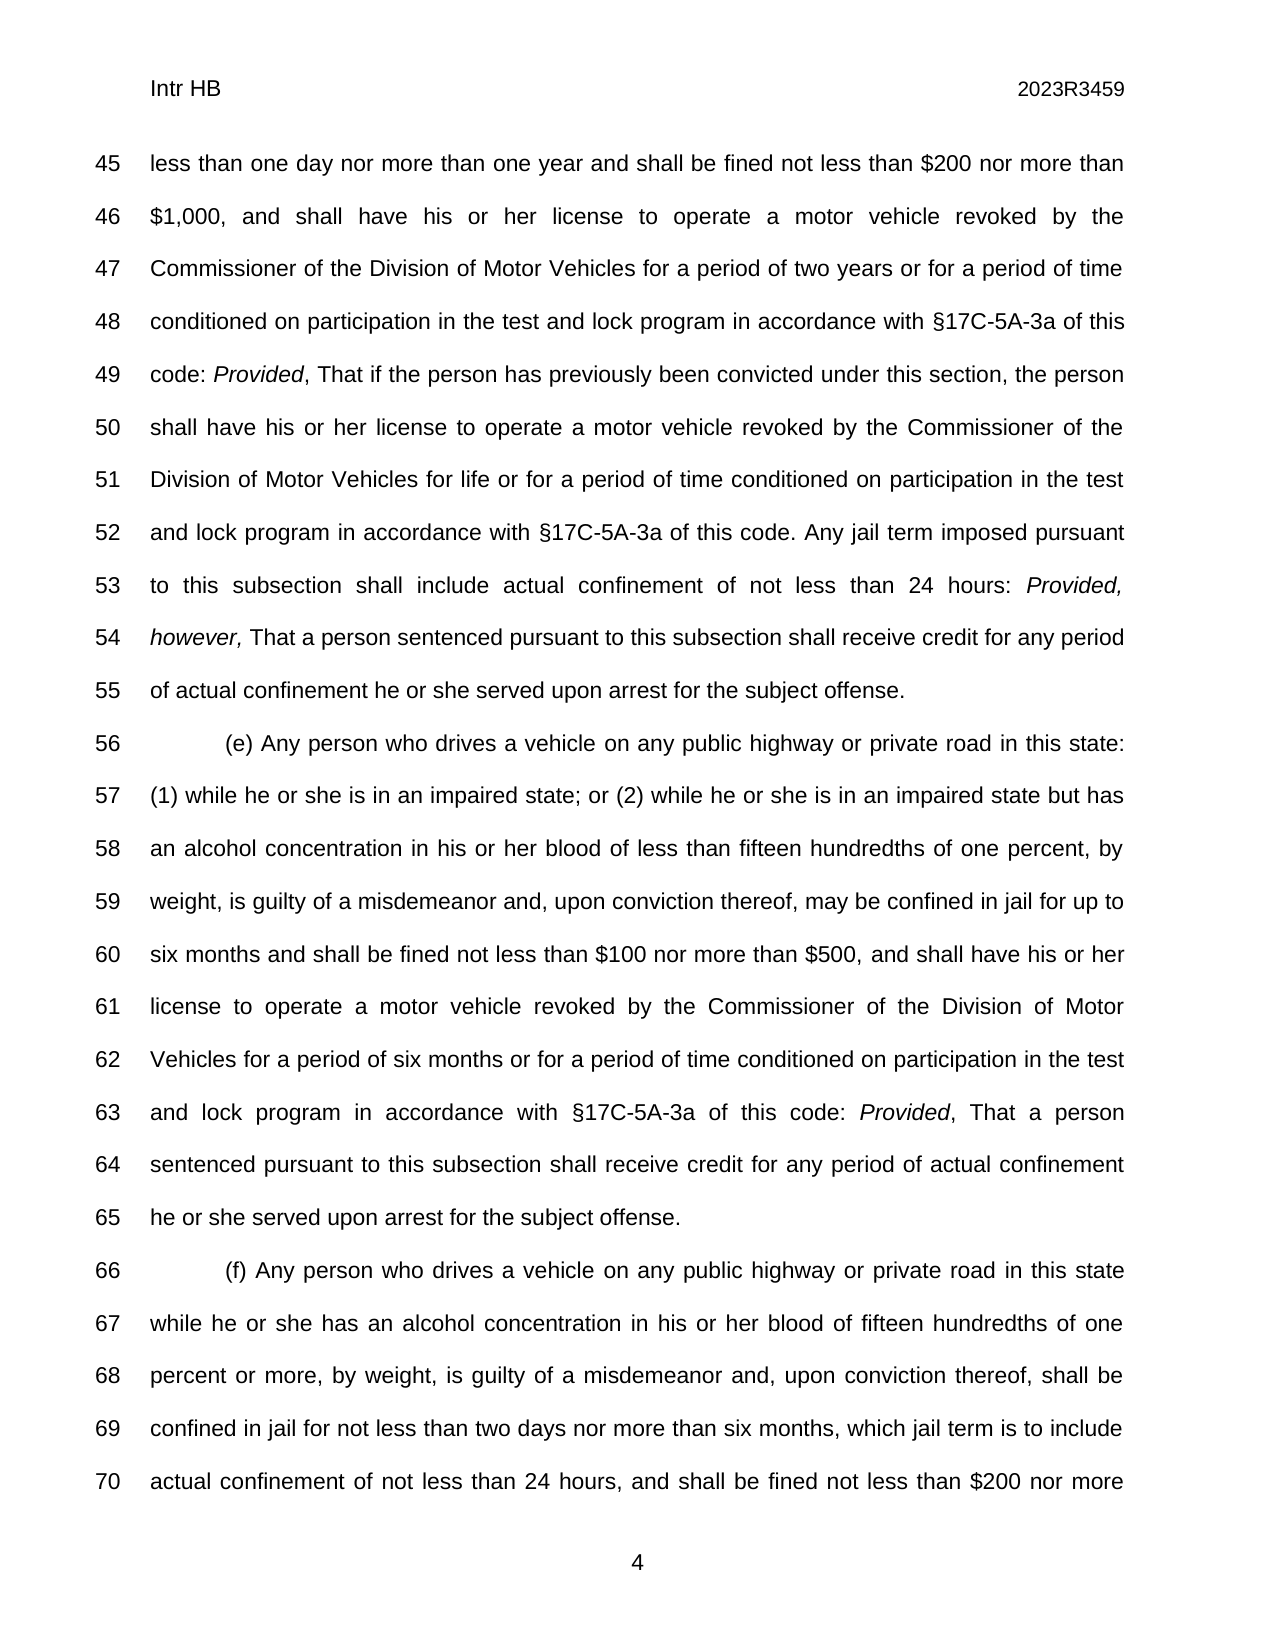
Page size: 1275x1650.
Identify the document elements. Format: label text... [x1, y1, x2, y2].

text (e) Any person who drives a vehicle on any public highway or private road in this state: (1) while he or she is in an impaired state; or (2) while he or she is in an impaired state but has an alcohol concentration in his or her blood of less than fifteen hundredths of one percent, by weight, is guilty of a misdemeanor and, upon conviction thereof, may be confined in jail for up to six months and shall be fined not less than $100 nor more than $500, and shall have his or her license to operate a motor vehicle revoked by the Commissioner of the Division of Motor Vehicles for a period of six months or for a period of time conditioned on participation in the test and lock program in accordance with §17C-5A-3a of this code: Provided, That a person sentenced pursuant to this subsection shall receive credit for any period of actual confinement he or she served upon arrest for the subject offense. [150, 730, 1125, 1231]
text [150, 150, 1125, 703]
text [150, 1257, 1125, 1494]
